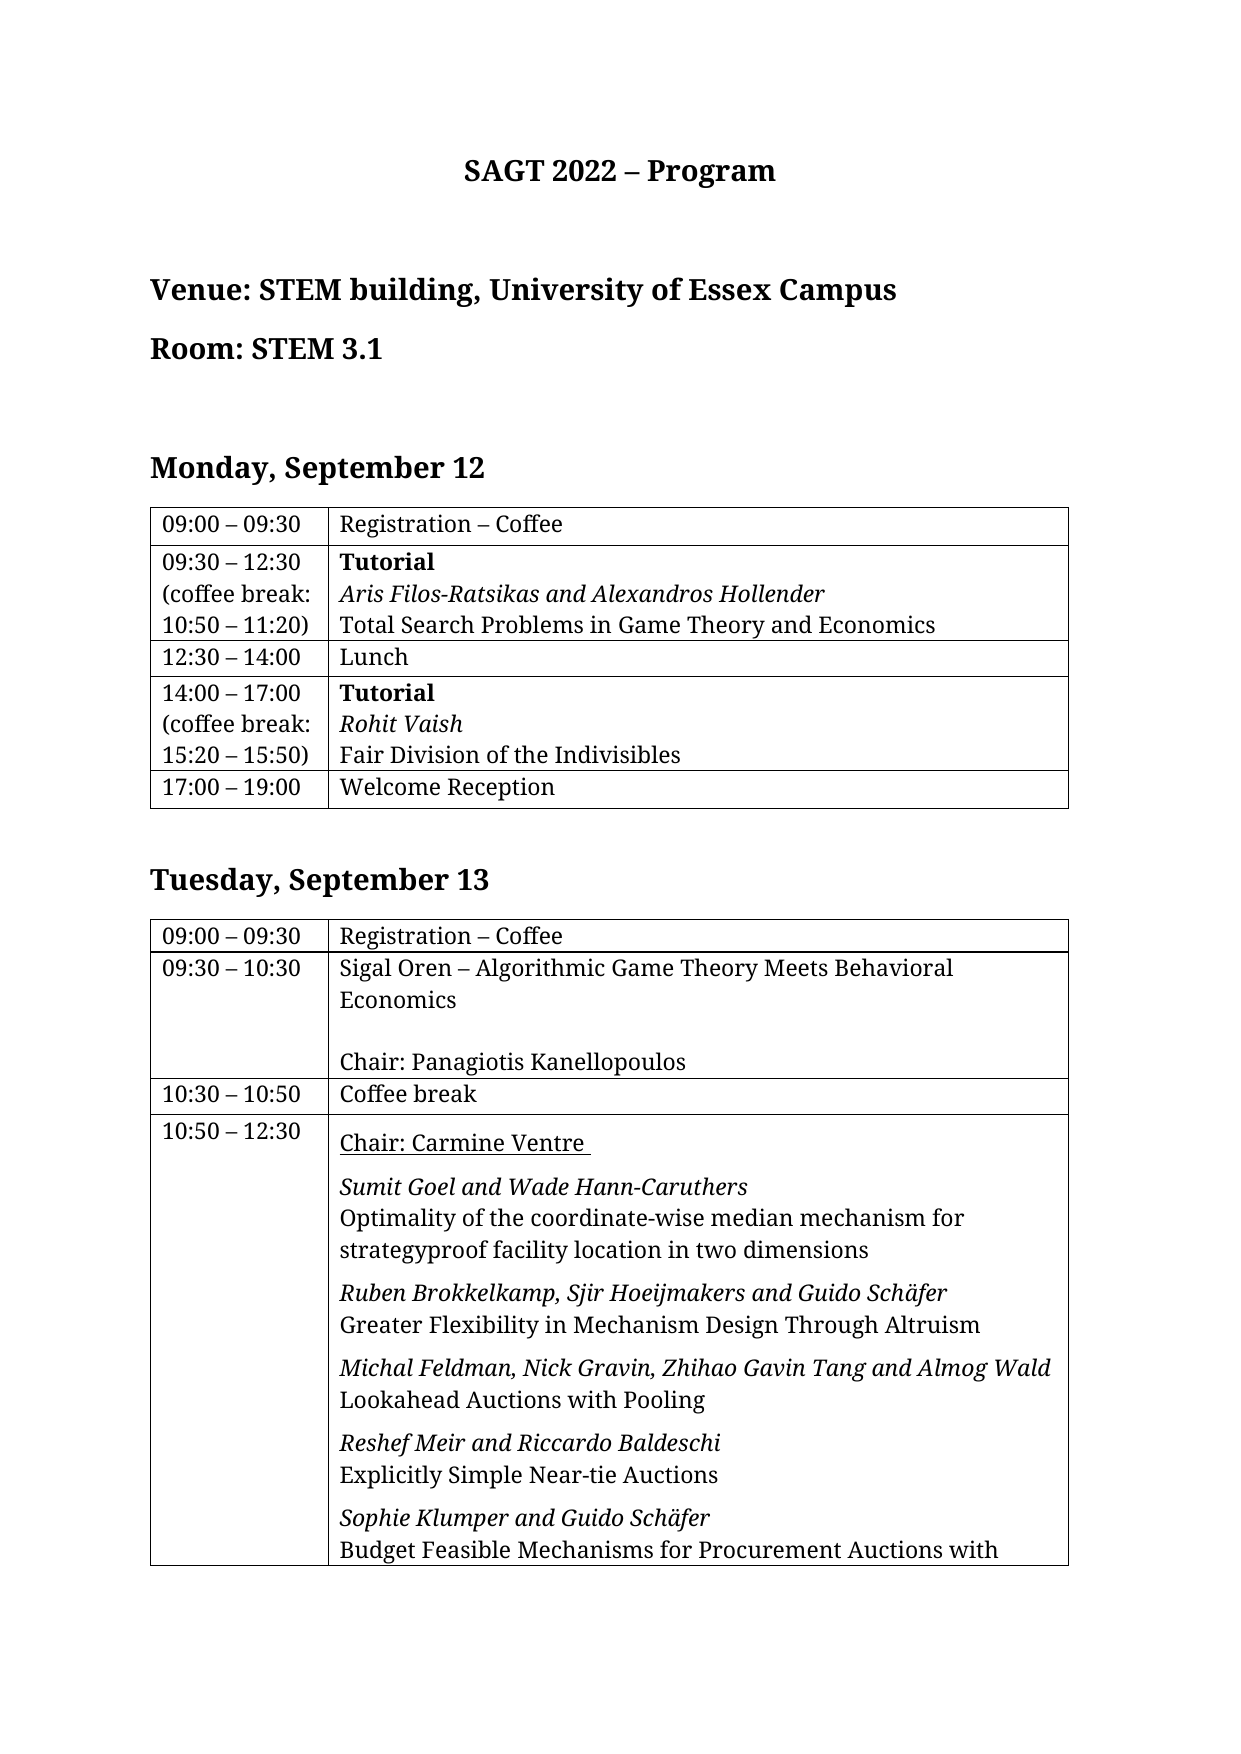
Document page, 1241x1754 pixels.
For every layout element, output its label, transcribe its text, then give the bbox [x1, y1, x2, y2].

table_header Registration – Coffee [329, 920, 1068, 951]
text Venue: STEM building, University of Essex Campus [150, 269, 1090, 309]
table_cell Welcome Reception [329, 771, 1068, 808]
table_cell 10:30 – 10:50 [151, 1079, 328, 1114]
table_header 09:00 – 09:30 [151, 508, 328, 545]
table_cell 09:30 – 12:30 (coffee break: 10:50 – 11:20) [151, 546, 328, 640]
table_cell 10:50 – 12:30 [151, 1115, 328, 1565]
table_header 09:00 – 09:30 [151, 920, 328, 951]
text Tuesday, September 13 [150, 859, 1090, 899]
table_cell Tutorial Rohit Vaish Fair Division of the Indivisibles [329, 677, 1068, 770]
table_cell Tutorial Aris Filos-Ratsikas and Alexandros Hollender Total Search Problems in Game Theory and Economics [329, 546, 1068, 640]
table_cell 14:00 – 17:00 (coffee break: 15:20 – 15:50) [151, 677, 328, 770]
text Room: STEM 3.1 [150, 328, 1090, 368]
table_cell Coffee break [329, 1079, 1068, 1114]
table_cell 12:30 – 14:00 [151, 641, 328, 676]
table_cell 17:00 – 19:00 [151, 771, 328, 808]
table_header Registration – Coffee [329, 508, 1068, 545]
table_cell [329, 1115, 1068, 1565]
table_cell 09:30 – 10:30 [151, 953, 328, 1077]
text Monday, September 12 [150, 447, 1090, 487]
table_cell Sigal Oren – Algorithmic Game Theory Meets Behavioral Economics Chair: Panagiotis Kanellopoulos [329, 953, 1068, 1077]
table_cell Lunch [329, 641, 1068, 676]
text SAGT 2022 – Program [150, 150, 1090, 190]
